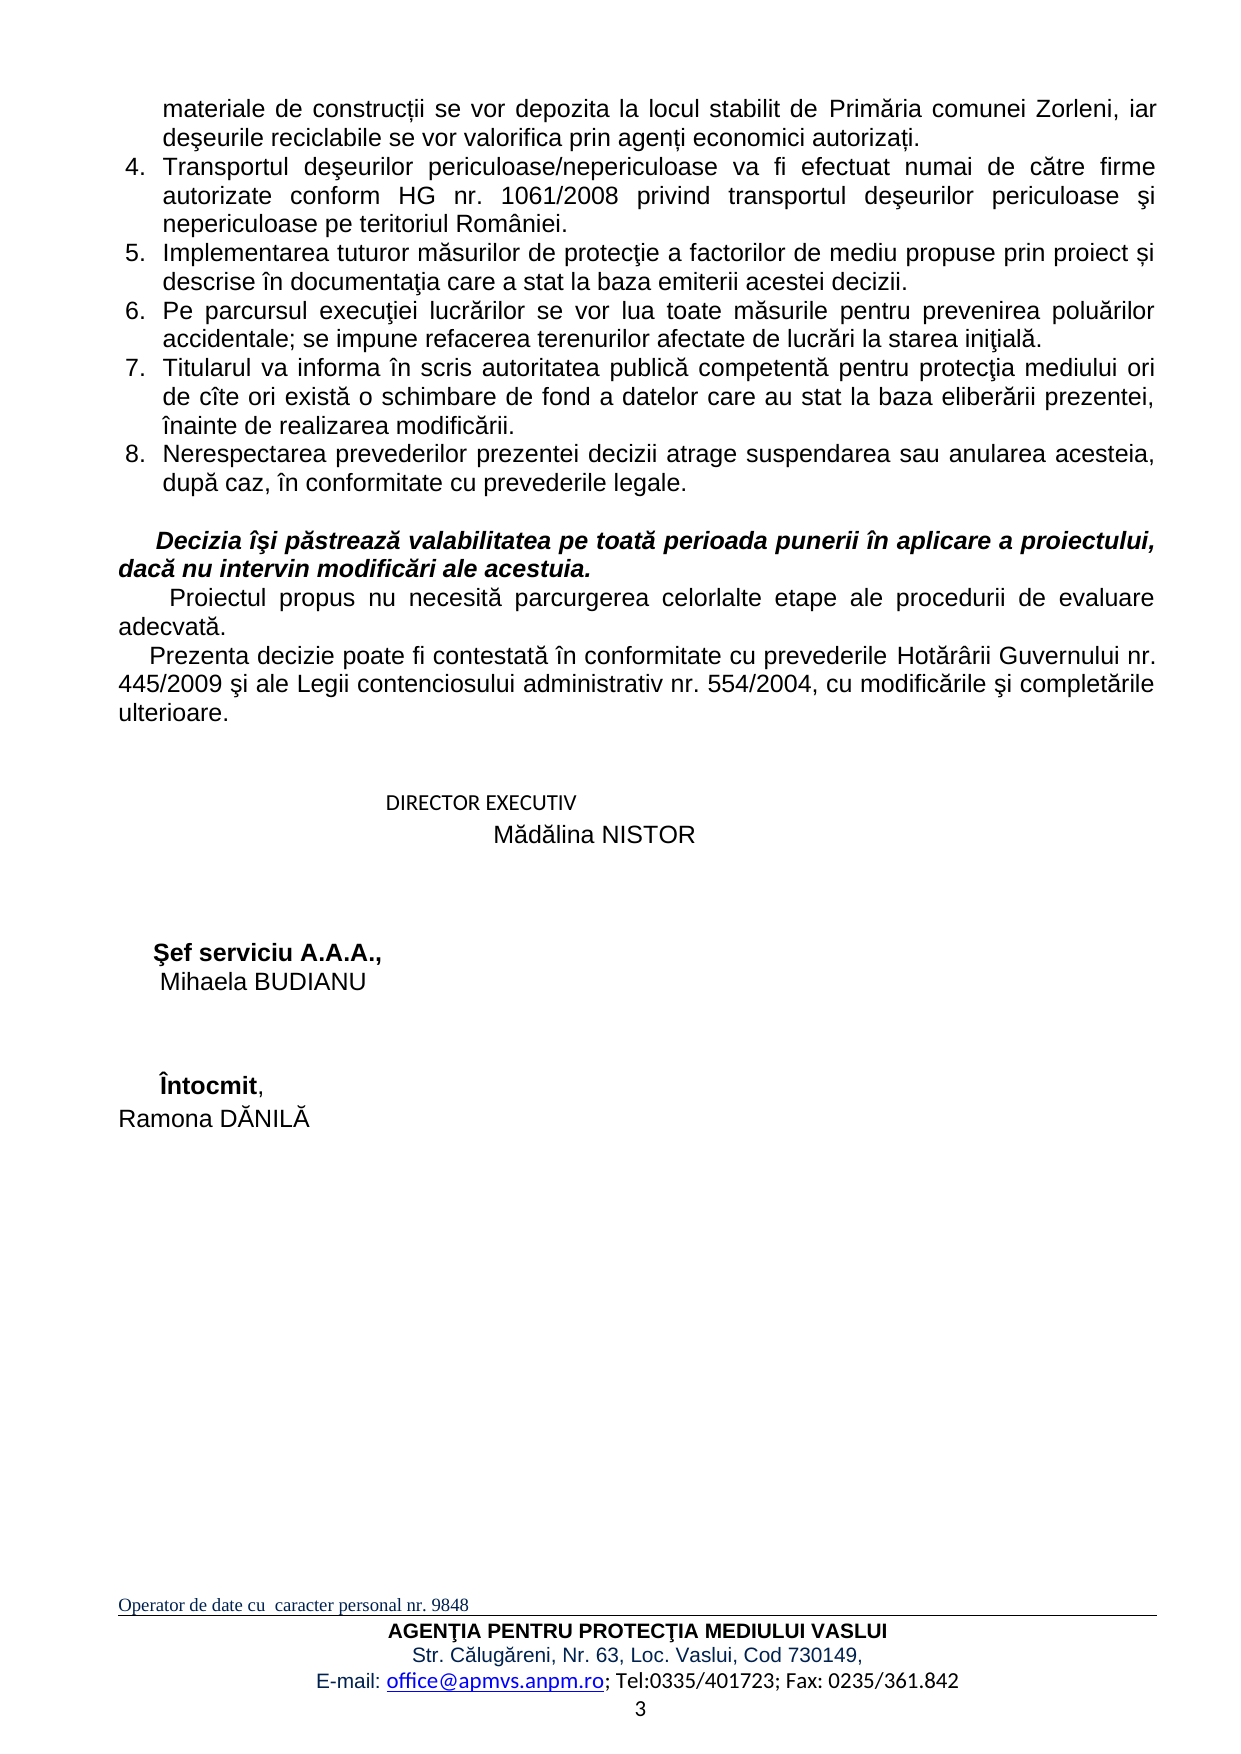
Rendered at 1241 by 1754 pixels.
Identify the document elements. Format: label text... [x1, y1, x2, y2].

text Prezenta decizie poate fi contestată în conformitate cu prevederile [118, 641, 1157, 727]
